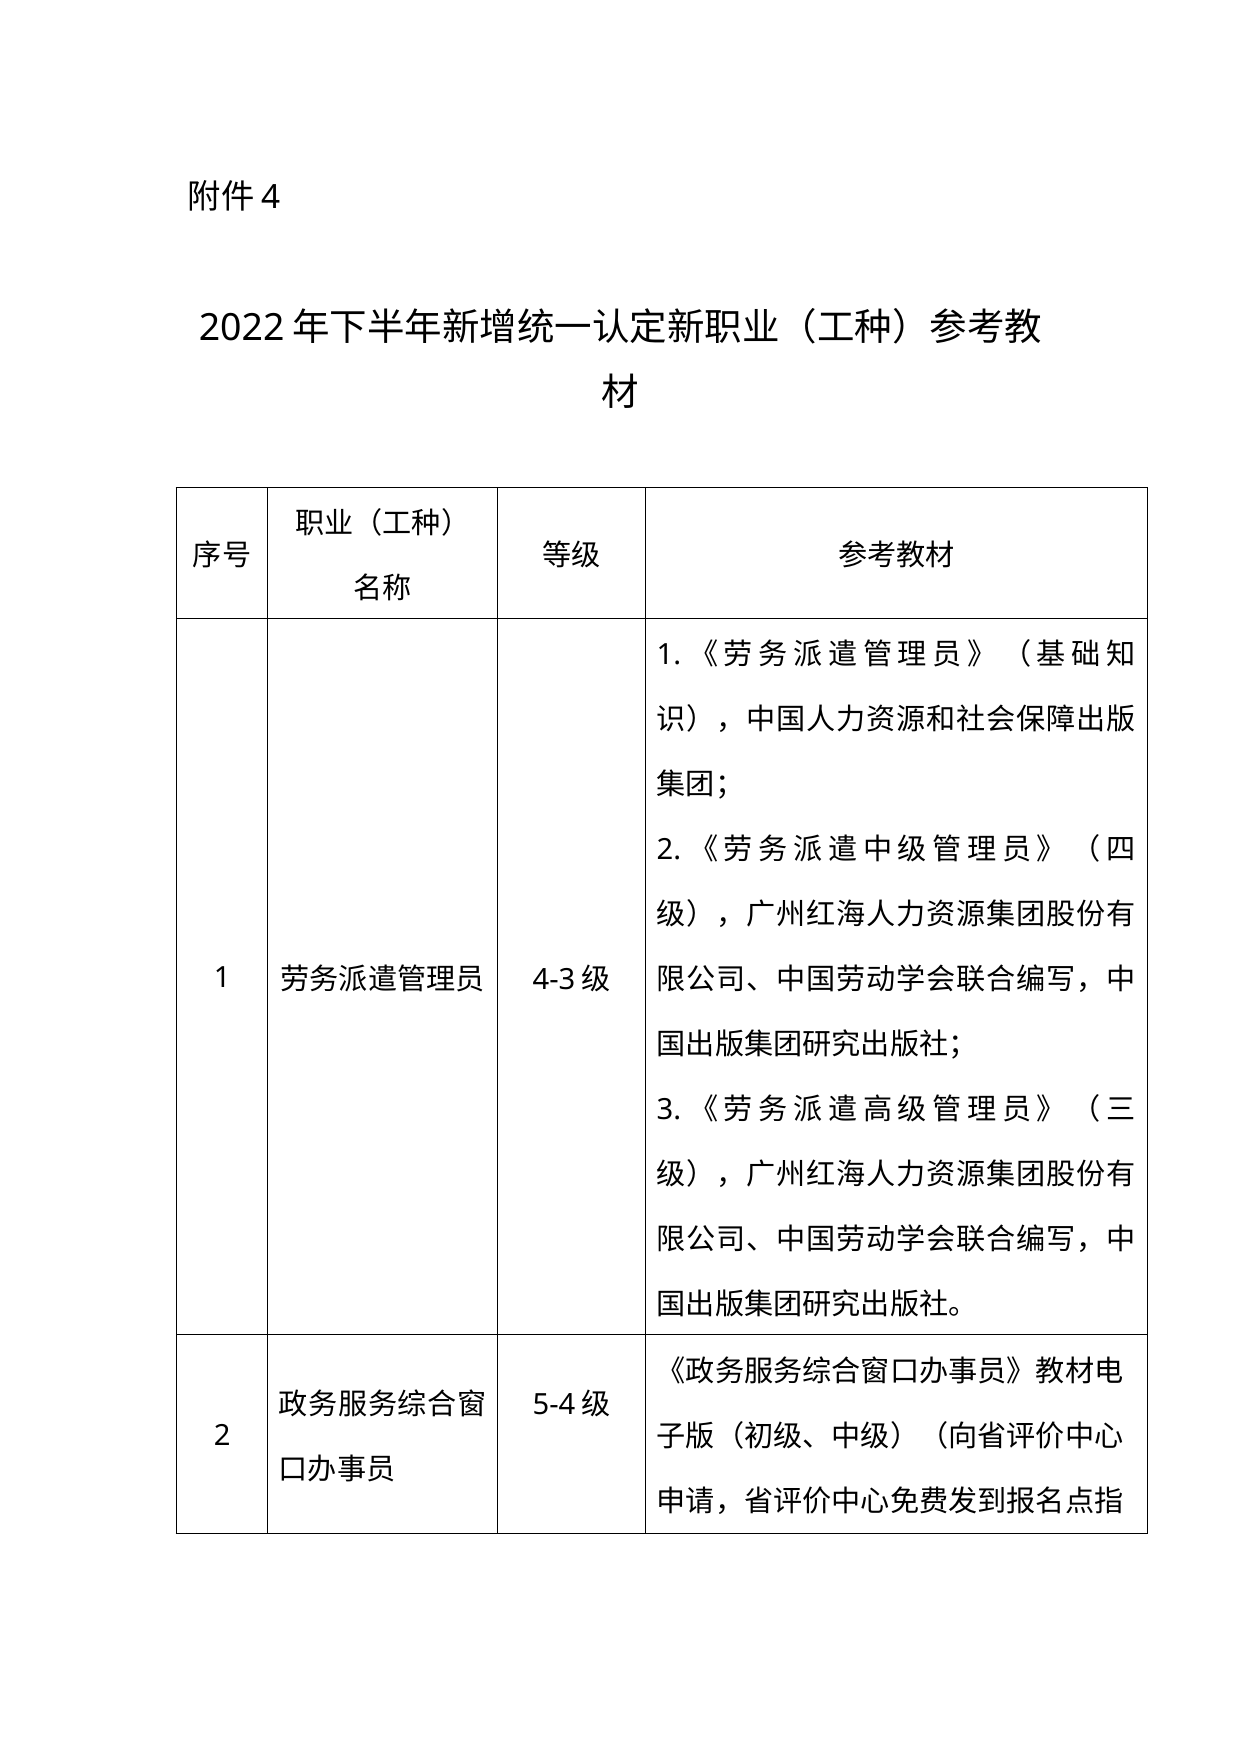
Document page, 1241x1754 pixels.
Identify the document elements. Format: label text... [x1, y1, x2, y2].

table_header 序号 [177, 488, 267, 618]
table_cell 《劳务派遣管理员》（基础知识），中国人力资源和社会保障出版集团； 《劳务派遣中级管理员》（四级），广州红海人力资源集团股份有限公司、中国劳动学会联合编写，中国出版集团研究出版社； 《劳务派遣高级管理员》（三级），广州红海人力资源集团股份有限公司、中国劳动学会联合编写，中国出版集团研究出版社。 [646, 619, 1147, 1334]
table_header 职业（工种） 名称 [268, 488, 497, 618]
text 附件4 [187, 162, 1053, 227]
table_cell 政务服务综合窗口办事员 [268, 1335, 497, 1533]
table_cell 1 [177, 619, 267, 1334]
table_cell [646, 1335, 1147, 1533]
text 2022年下半年新增统一认定新职业（工种）参考教材 [187, 292, 1053, 422]
table_cell 2 [177, 1335, 267, 1533]
table_header 参考教材 [646, 488, 1147, 618]
table_header 等级 [498, 488, 645, 618]
table_cell 5-4级 [498, 1335, 645, 1533]
table_cell 4-3级 [498, 619, 645, 1334]
table_cell 劳务派遣管理员 [268, 619, 497, 1334]
